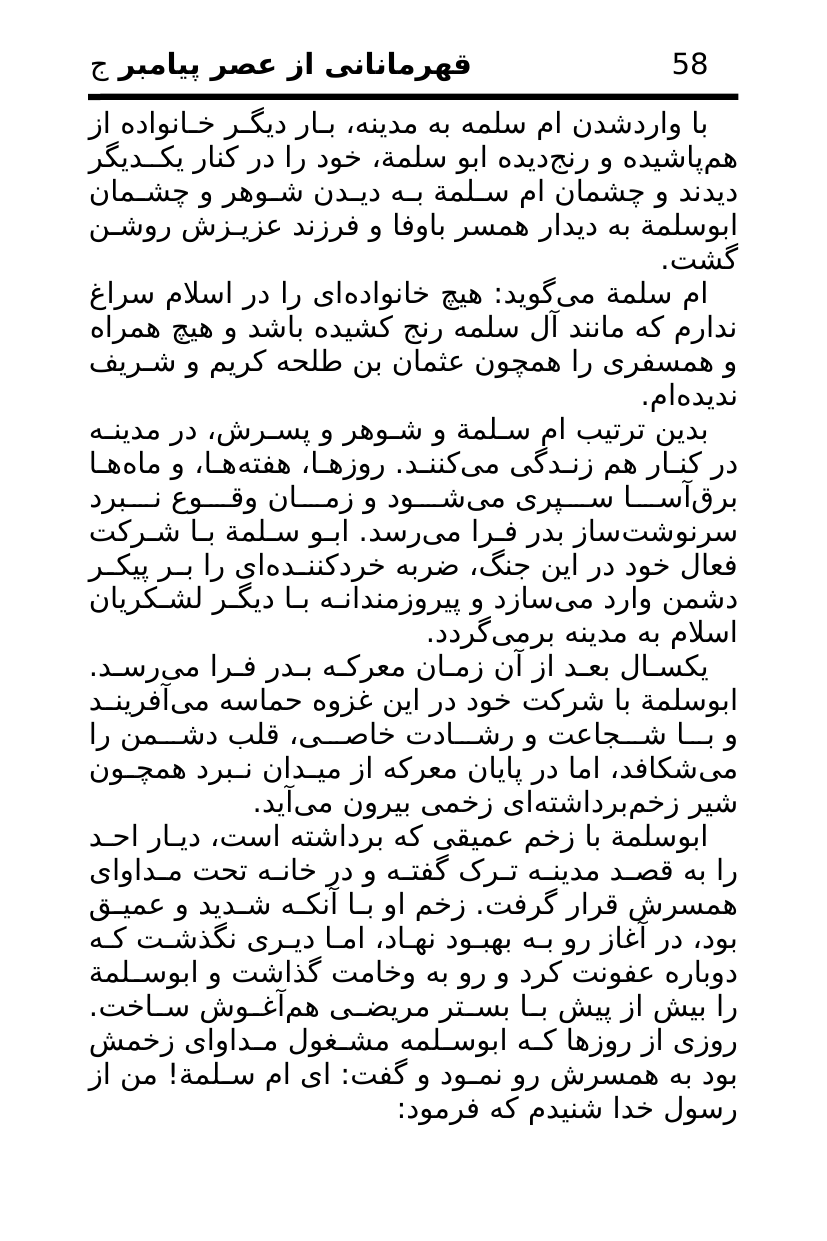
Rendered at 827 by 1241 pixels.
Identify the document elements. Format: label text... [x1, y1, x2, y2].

text با واردشدن ام سلمه به مدینه، بار دیگر خانواده از هم‌پاشیده و رنج‌دیده ابو سلمة، خود را در کنار یکدیگر دیدند و چشمان ام سلمة به دیدن شوهر و چشمان ابوسلمة به دیدار همسر باوفا و فرزند عزیزش روشن گشت. [89, 106, 738, 276]
text ابوسلمة با زخم عمیقی که برداشته است، دیار احد را به قصد مدینه ترک گفته و در خانه تحت مداوای همسرش قرار گرفت. زخم او با آنکه شدید و عمیق بود، در آغاز رو به بهبود نهاد، اما دیری نگذشت که دوباره عفونت کرد و رو به وخامت گذاشت و ابوسلمة را بیش از پیش با بستر مریضی هم‌آغوش ساخت. روزی از روزها که ابوسلمه مشغول مداوای زخمش بود به همسرش رو نمود و گفت: ای ام سلمة! من از رسول خدا شنیدم که فرمود: [89, 819, 738, 1125]
text بدین ترتیب ام سلمة و شوهر و پسرش، در مدینه در کنار هم زندگی می‌کنند. روزها، هفته‌ها، و ماه‌ها برق‌آسا سپری می‌شود و زمان وقوع نبرد سرنوشت‌ساز بدر فرا می‌رسد. ابو سلمة با شرکت فعال خود در این جنگ، ضربه خردکننده‌ای را بر پیکر دشمن وارد می‌سازد و پیروزمندانه با دیگر لشکریان اسلام به مدینه برمی‌گردد. [89, 412, 738, 650]
text یکسال بعد از آن زمان معرکه بدر فرا می‌رسد. ابوسلمة با شرکت خود در این غزوه حماسه می‌آفریند و با شجاعت و رشادت خاصی، قلب دشمن را می‌شکافد، اما در پایان معرکه از میدان نبرد همچون شیر زخم‌برداشته‌ای زخمی بیرون می‌آید. [89, 650, 738, 819]
text ام سلمة می‌گوید: هیچ خانواده‌ای را در اسلام سراغ ندارم که مانند آل سلمه رنج کشیده باشد و هیچ همراه و همسفری را همچون عثمان بن طلحه کریم و شریف ندیده‌ام. [89, 276, 738, 412]
